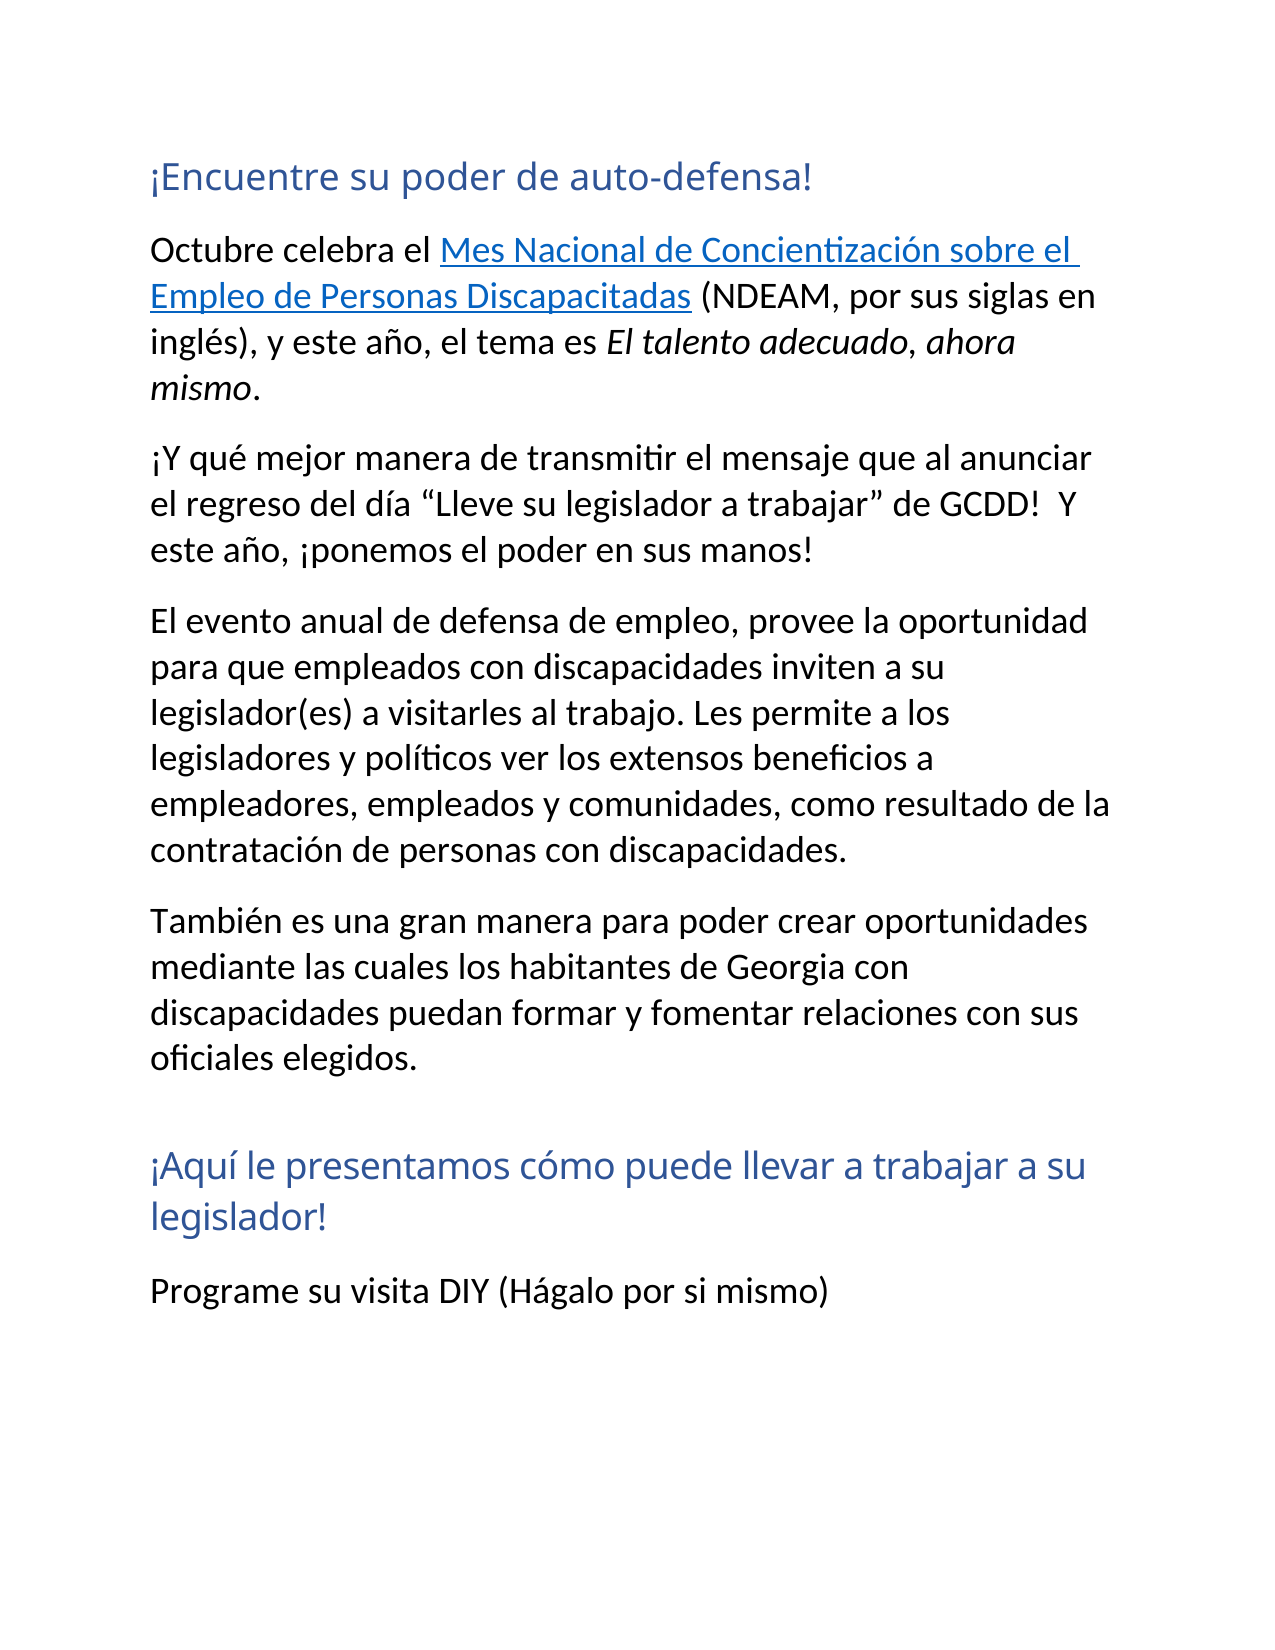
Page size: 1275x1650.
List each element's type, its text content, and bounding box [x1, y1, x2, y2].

subtitle ¡Aquí le presentamos cómo puede llevar a trabajar a su legislador! [150, 1139, 1125, 1242]
subtitle Octubre celebra el Mes Nacional de Concientización sobre el Empleo de Personas Discapacitadas (NDEAM, por sus siglas en inglés), y este año, el tema es El talento adecuado, ahora mismo. [150, 226, 1125, 409]
subtitle El evento anual de defensa de empleo, provee la oportunidad para que empleados con discapacidades inviten a su legislador(es) a visitarles al trabajo. Les permite a los legisladores y políticos ver los extensos beneficios a empleadores, empleados y comunidades, como resultado de la contratación de personas con discapacidades. [150, 597, 1125, 872]
subtitle ¡Encuentre su poder de auto-defensa! [150, 150, 1125, 201]
subtitle Programe su visita DIY (Hágalo por si mismo) [150, 1267, 1125, 1312]
subtitle ¡Y qué mejor manera de transmitir el mensaje que al anunciar el regreso del día “Lleve su legislador a trabajar” de GCDD! Y este año, ¡ponemos el poder en sus manos! [150, 434, 1125, 572]
subtitle También es una gran manera para poder crear oportunidades mediante las cuales los habitantes de Georgia con discapacidades puedan formar y fomentar relaciones con sus oficiales elegidos. [150, 897, 1125, 1080]
